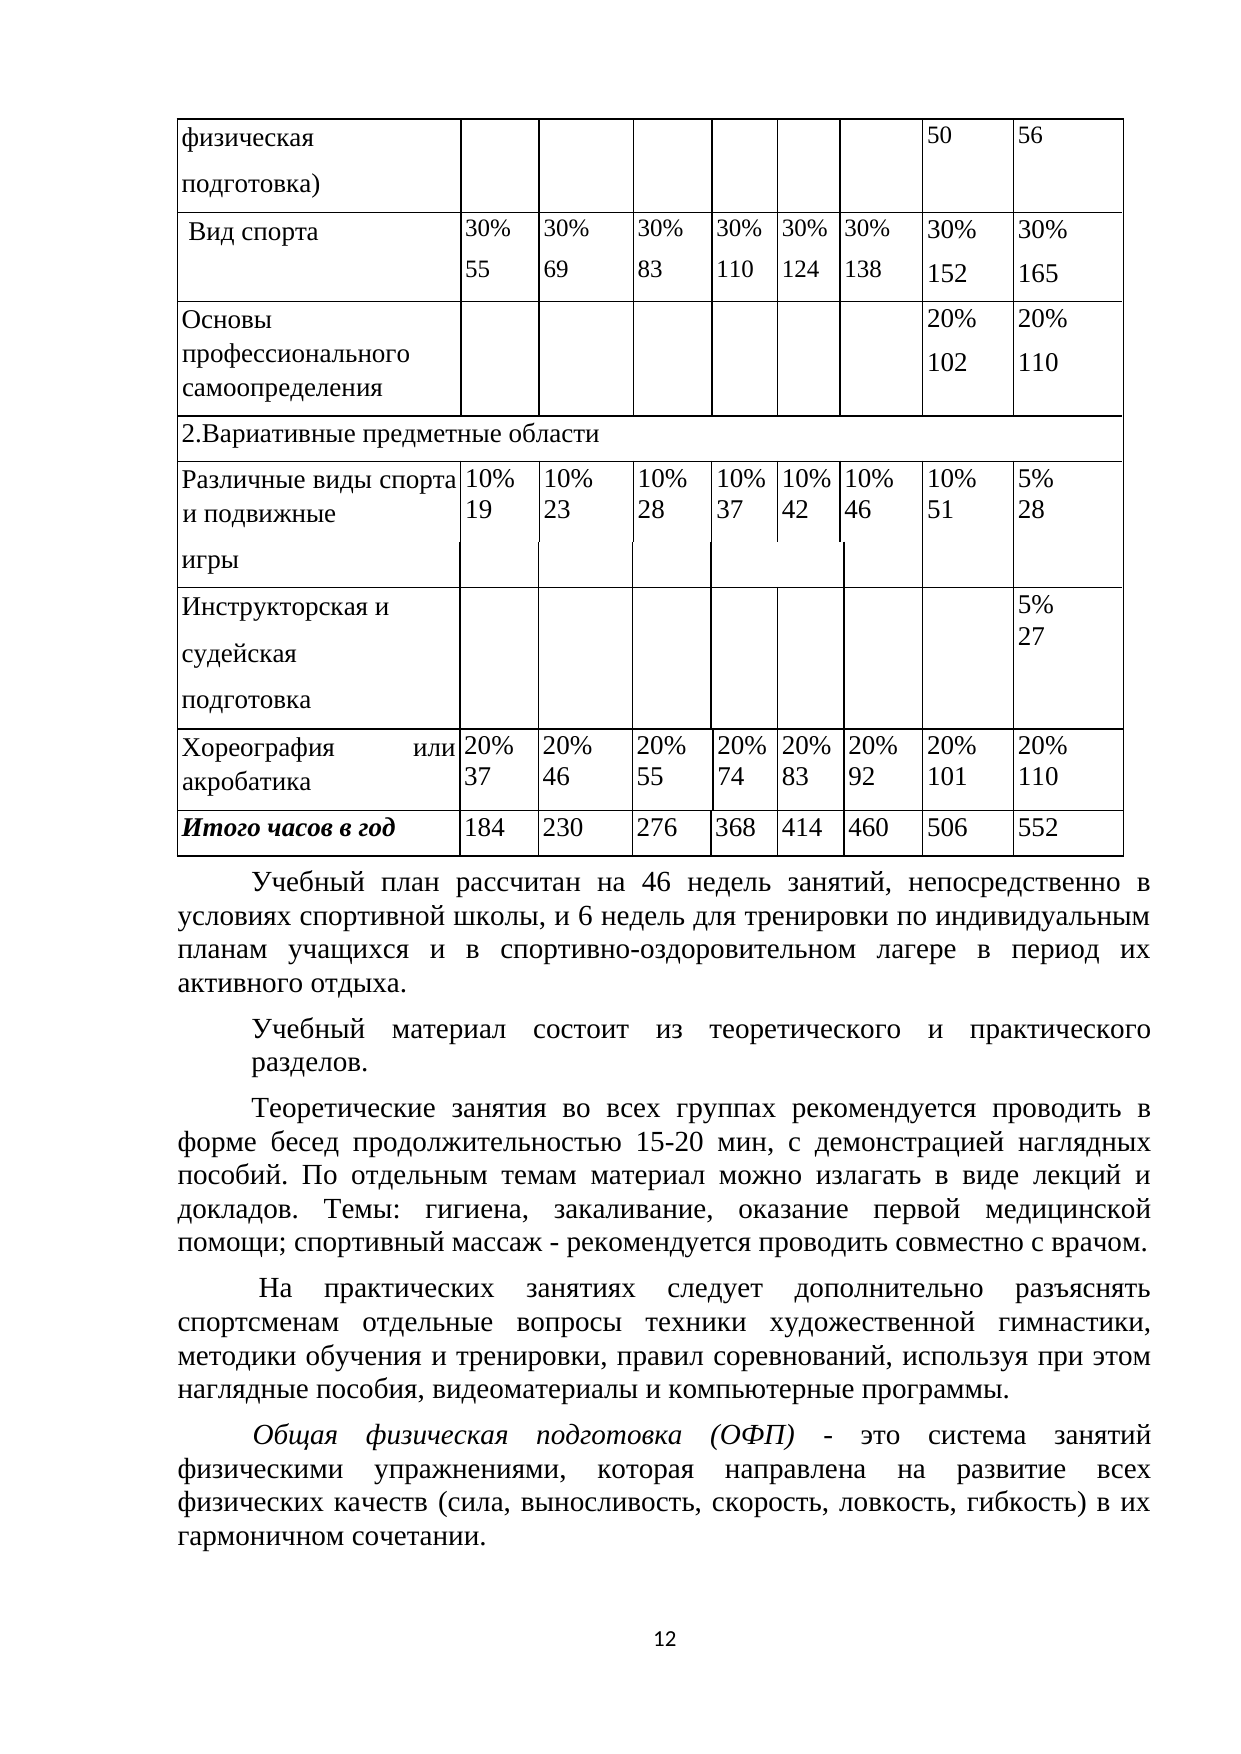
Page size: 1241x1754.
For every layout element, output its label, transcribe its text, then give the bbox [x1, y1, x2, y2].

table_cell [712, 588, 777, 728]
table_cell 20% 110 [1014, 301, 1123, 415]
table_cell 10% 28 [634, 462, 711, 542]
table_cell 30% 55 [462, 213, 538, 301]
table_cell 10% 23 [540, 462, 633, 542]
table_cell [461, 588, 538, 728]
table_cell 10% 37 [712, 462, 777, 542]
table_cell [845, 542, 922, 587]
table_cell 10% 19 [461, 462, 539, 542]
table_cell Различные виды спорта и подвижные [178, 462, 460, 542]
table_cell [178, 120, 460, 212]
table_cell [923, 588, 1013, 728]
table_cell [712, 542, 843, 587]
table_cell [778, 302, 839, 415]
table_cell 20% 55 [633, 730, 712, 810]
table_cell игры [178, 542, 459, 587]
table_cell 184 [461, 811, 538, 855]
text На практических занятиях следует дополнительно разъяснять спортсменам отдельные вопросы техники художественной гимнастики, методики обучения и тренировки, правил соревнований, используя при этом наглядные пособия, видеоматериалы и компьютерные программы. [177, 1271, 1152, 1405]
table_cell [633, 542, 710, 587]
table_cell [461, 542, 538, 587]
table_cell 2.Вариативные предметные области [178, 415, 1123, 461]
table_cell [539, 542, 632, 587]
table_cell 552 [1014, 811, 1123, 855]
table_cell Итого часов в год [178, 811, 459, 855]
table_cell 10% 51 [923, 462, 1013, 587]
table_cell [462, 302, 538, 415]
table_cell 20% 102 [923, 302, 1013, 415]
table_cell 5% 27 [1014, 587, 1123, 728]
table_cell 30% 110 [713, 213, 777, 301]
table_cell [540, 120, 633, 212]
table_cell 30% 165 [1014, 212, 1123, 301]
table_cell 30% 138 [841, 213, 922, 301]
table_cell Основы профессионального самоопределения [178, 302, 460, 415]
table_cell [633, 588, 710, 728]
table_cell 5% 28 [1014, 461, 1123, 587]
table_cell [778, 588, 843, 728]
table_cell [539, 588, 632, 728]
table_cell 10% 46 [841, 462, 922, 542]
table_cell 10% 42 [778, 462, 839, 542]
table_cell [841, 302, 922, 415]
table_cell 20% 92 [845, 730, 922, 810]
table_cell 20% 74 [714, 730, 777, 810]
table_cell 368 [712, 811, 777, 855]
table_cell 414 [778, 811, 843, 855]
text Учебный план рассчитан на 46 недель занятий, непосредственно в условиях спортивной школы, и 6 недель для тренировки по индивидуальным планам учащихся и в спортивно-оздоровительном лагере в период их активного отдыха. [177, 864, 1152, 999]
table_cell [845, 588, 922, 728]
table_cell 30% 152 [923, 213, 1013, 301]
table_cell Хореография или акробатика [178, 730, 459, 810]
table_cell [462, 120, 538, 212]
text Учебный материал состоит из теоретического и практического разделов. [251, 1011, 1152, 1078]
table_cell 276 [633, 811, 710, 855]
table_cell 230 [539, 811, 632, 855]
table_cell [634, 120, 711, 212]
table_cell Вид спорта [178, 213, 460, 301]
table_cell [634, 302, 711, 415]
table_cell 20% 46 [539, 730, 632, 810]
table_cell 460 [845, 811, 922, 855]
text Теоретические занятия во всех группах рекомендуется проводить в форме бесед продолжительностью 15-20 мин, с демонстрацией наглядных пособий. По отдельным темам материал можно излагать в виде лекций и докладов. Темы: гигиена, закаливание, оказание первой медицинской помощи; спортивный массаж - рекомендуется проводить совместно с врачом. [177, 1091, 1152, 1258]
table_cell [713, 120, 777, 212]
table_cell [778, 120, 839, 212]
table_cell Инструкторская и судейская подготовка [178, 588, 459, 728]
table_cell [841, 120, 922, 212]
text Общая физическая подготовка (ОФП) - это система занятий физическими упражнениями, которая направлена на развитие всех физических качеств (сила, выносливость, скорость, ловкость, гибкость) в их гармоничном сочетании. [177, 1418, 1152, 1552]
table_cell 30% 69 [540, 213, 633, 301]
table_cell [540, 302, 633, 415]
table_cell 20% 83 [778, 730, 843, 810]
table_cell 20% 110 [1014, 730, 1123, 810]
table_cell [713, 302, 777, 415]
table_cell 20% 37 [461, 730, 538, 810]
table_cell 10% 56 [1014, 120, 1123, 212]
table_cell 20% 101 [923, 730, 1013, 810]
table_cell 30% 83 [634, 213, 711, 301]
table_cell 10% 50 [923, 120, 1013, 212]
table_cell 506 [923, 811, 1013, 855]
table_cell 30% 124 [778, 213, 839, 301]
